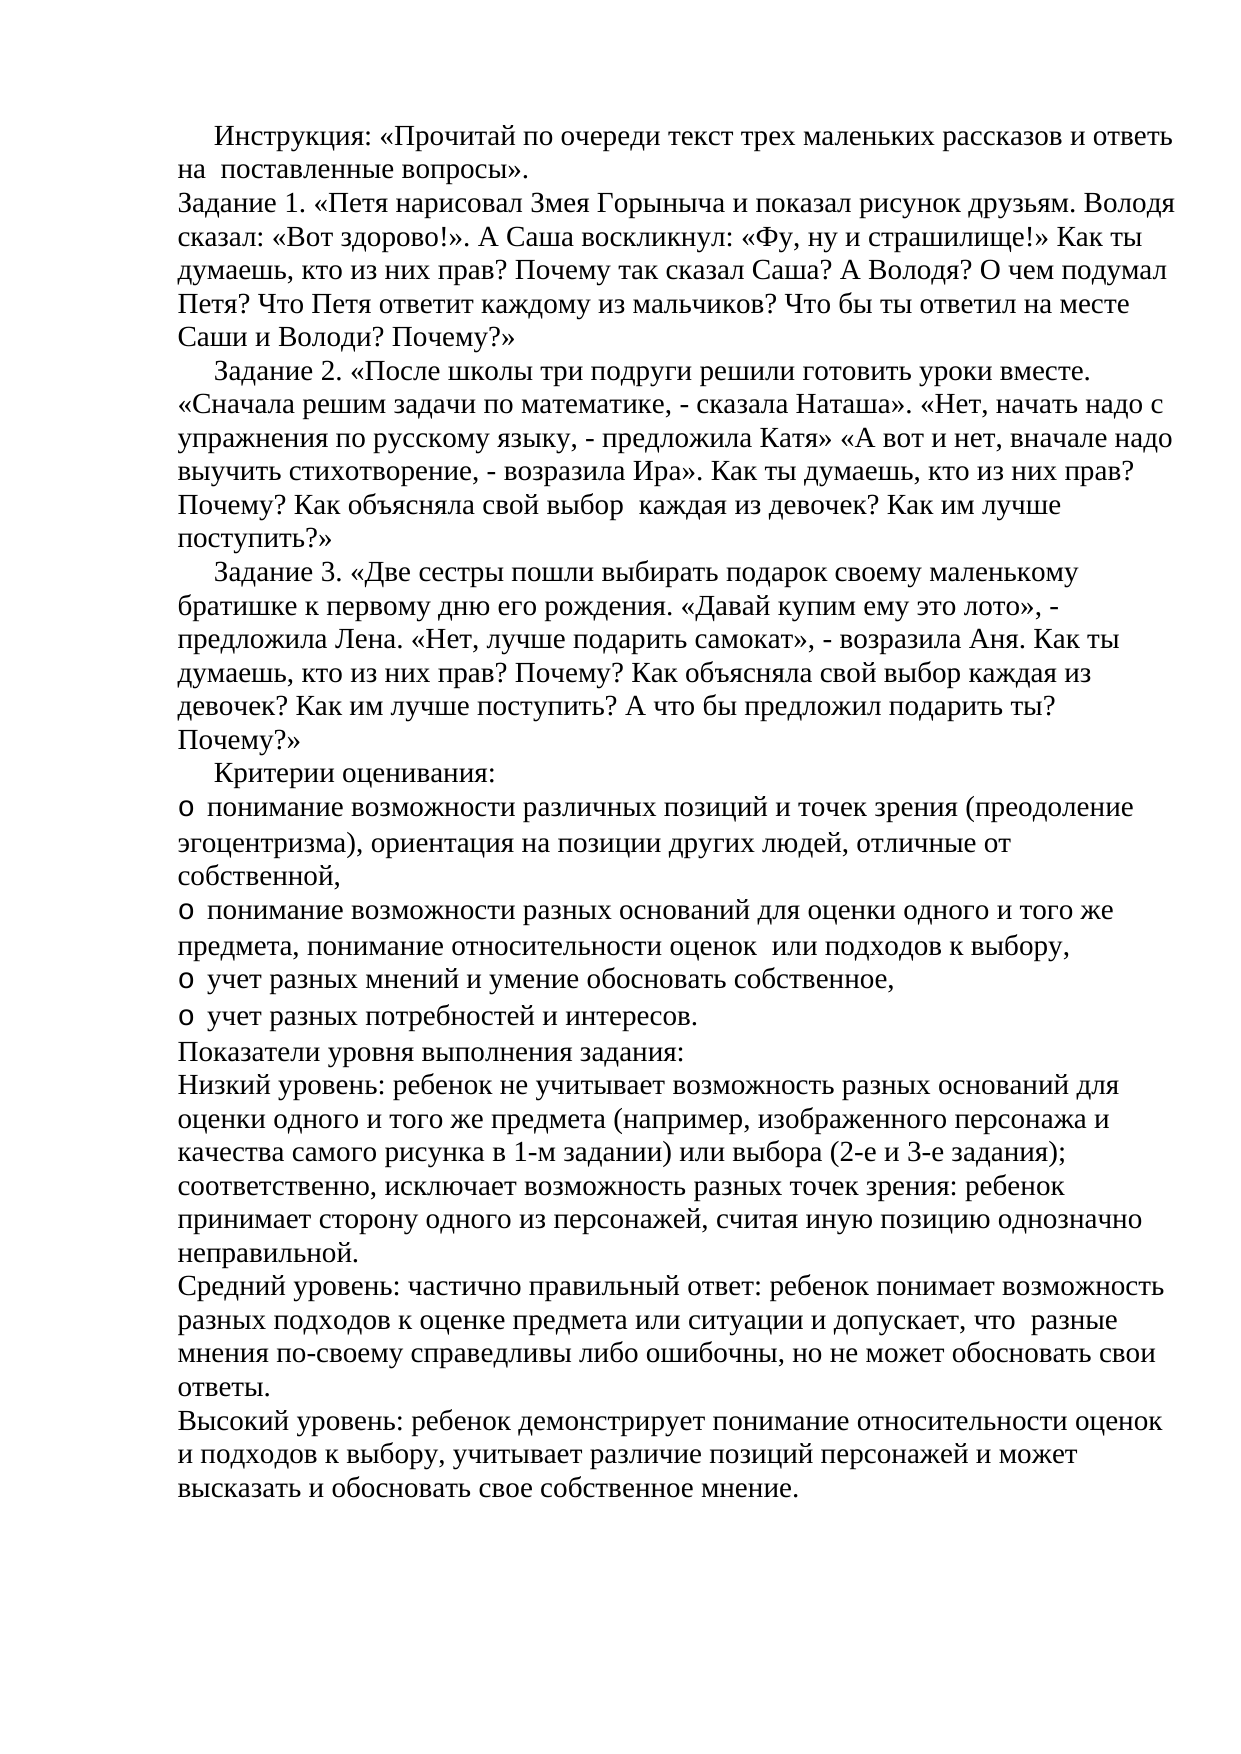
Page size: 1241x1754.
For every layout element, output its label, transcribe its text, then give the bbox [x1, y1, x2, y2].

list понимание возможности различных позиций и точек зрения (преодоление эгоцентризма), ориентация на позиции других людей, отличные от собственной, [177, 789, 1181, 892]
text Высокий уровень: ребенок демонстрирует понимание относительности оценок и подходов к выбору, учитывает различие позиций персонажей и может высказать и обосновать свое собственное мнение. [177, 1403, 1181, 1503]
text Задание 3. «Две сестры пошли выбирать подарок своему маленькому братишке к первому дню его рождения. «Давай купим ему это лото», - предложила Лена. «Нет, лучше подарить самокат», - возразила Аня. Как ты думаешь, кто из них прав? Почему? Как объясняла свой выбор каждая из девочек? Как им лучше поступить? А что бы предложил подарить ты? Почему?» [177, 554, 1181, 755]
list учет разных потребностей и интересов. [177, 998, 1181, 1034]
text Инструкция: «Прочитай по очереди текст трех маленьких рассказов и ответь на поставленные вопросы». [177, 118, 1181, 185]
text Средний уровень: частично правильный ответ: ребенок понимает возможность разных подходов к оценке предмета или ситуации и допускает, что разные мнения по-своему справедливы либо ошибочны, но не может обосновать свои ответы. [177, 1268, 1181, 1403]
text Критерии оценивания: [177, 755, 1181, 789]
text Низкий уровень: ребенок не учитывает возможность разных оснований для оценки одного и того же предмета (например, изображенного персонажа и качества самого рисунка в 1-м задании) или выбора (2-е и 3-е задания); соответственно, исключает возможность разных точек зрения: ребенок принимает сторону одного из персонажей, считая иную позицию однозначно неправильной. [177, 1067, 1181, 1268]
text Задание 2. «После школы три подруги решили готовить уроки вместе. «Сначала решим задачи по математике, - сказала Наташа». «Нет, начать надо с упражнения по русскому языку, - предложила Катя» «А вот и нет, вначале надо выучить стихотворение, - возразила Ира». Как ты думаешь, кто из них прав? Почему? Как объясняла свой выбор каждая из девочек? Как им лучше поступить?» [177, 353, 1181, 554]
list учет разных мнений и умение обосновать собственное, [177, 962, 1181, 998]
text Показатели уровня выполнения задания: [177, 1034, 1181, 1067]
text Задание 1. «Петя нарисовал Змея Горыныча и показал рисунок друзьям. Володя сказал: «Вот здорово!». А Саша воскликнул: «Фу, ну и страшилище!» Как ты думаешь, кто из них прав? Почему так сказал Саша? А Володя? О чем подумал Петя? Что Петя ответит каждому из мальчиков? Что бы ты ответил на месте Саши и Володи? Почему?» [177, 185, 1181, 353]
list понимание возможности разных оснований для оценки одного и того же предмета, понимание относительности оценок или подходов к выбору, [177, 892, 1181, 962]
